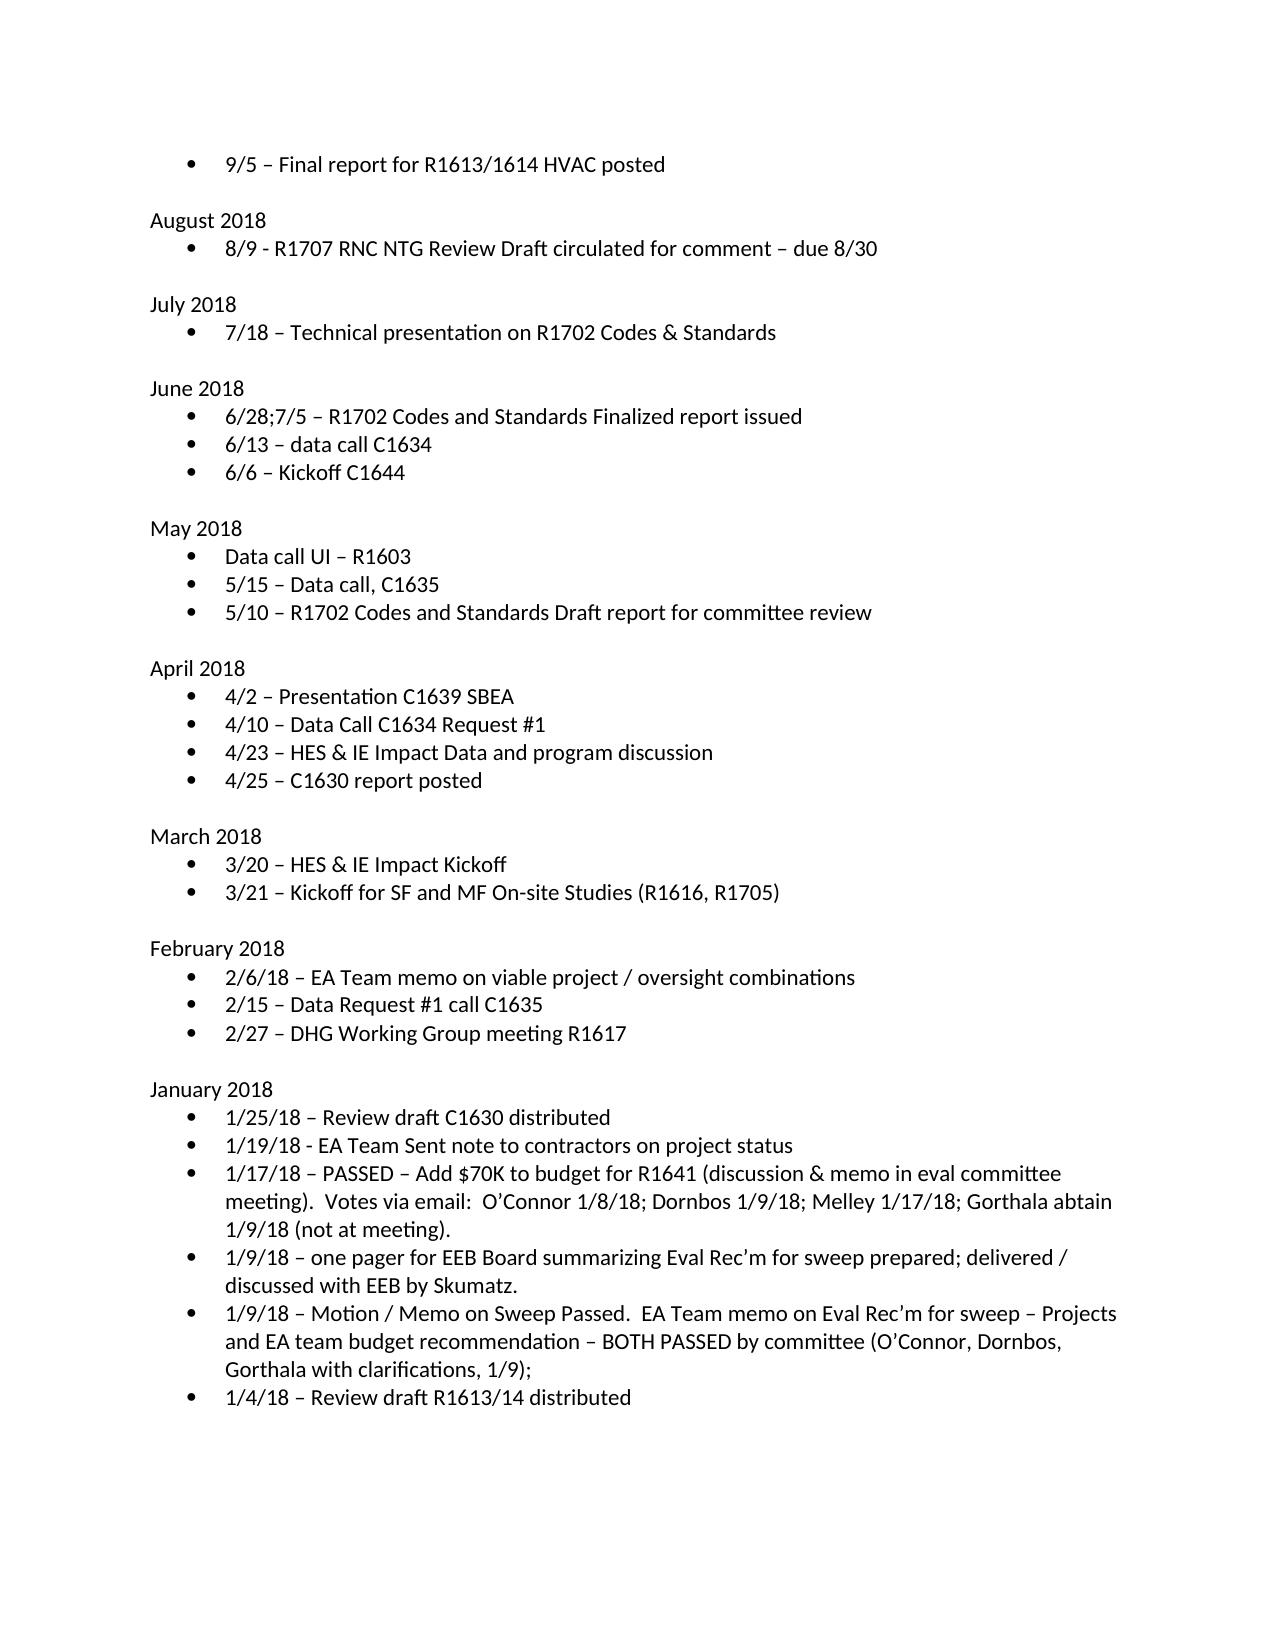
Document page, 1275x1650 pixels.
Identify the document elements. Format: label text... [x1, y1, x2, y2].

text August 2018 [150, 206, 1125, 234]
text June 2018 [150, 374, 1125, 402]
list 6/13 – data call C1634 [187, 430, 1125, 458]
list 1/4/18 – Review draft R1613/14 distributed [187, 1383, 1125, 1411]
text April 2018 [150, 654, 1125, 682]
list 3/20 – HES & IE Impact Kickoff [187, 851, 1125, 878]
list 2/6/18 – EA Team memo on viable project / oversight combinations [187, 963, 1125, 991]
text February 2018 [150, 934, 1125, 963]
list 6/28;7/5 – R1702 Codes and Standards Finalized report issued [187, 402, 1125, 430]
text January 2018 [150, 1075, 1125, 1103]
list 3/21 – Kickoff for SF and MF On-site Studies (R1616, R1705) [187, 878, 1125, 907]
list 7/18 – Technical presentation on R1702 Codes & Standards [187, 318, 1125, 346]
list 1/17/18 – PASSED – Add $70K to budget for R1641 (discussion & memo in eval committee meeting). Votes via email: O’Connor 1/8/18; Dornbos 1/9/18; Melley 1/17/18; Gorthala abtain 1/9/18 (not at meeting). [187, 1159, 1125, 1243]
text March 2018 [150, 822, 1125, 851]
list 1/9/18 – one pager for EEB Board summarizing Eval Rec’m for sweep prepared; delivered / discussed with EEB by Skumatz. [187, 1243, 1125, 1299]
text May 2018 [150, 514, 1125, 542]
list 1/25/18 – Review draft C1630 distributed [187, 1103, 1125, 1131]
list 2/27 – DHG Working Group meeting R1617 [187, 1019, 1125, 1047]
list 5/10 – R1702 Codes and Standards Draft report for committee review [187, 598, 1125, 626]
list 2/15 – Data Request #1 call C1635 [187, 991, 1125, 1019]
list 4/23 – HES & IE Impact Data and program discussion [187, 738, 1125, 766]
list 1/19/18 - EA Team Sent note to contractors on project status [187, 1131, 1125, 1159]
list 4/10 – Data Call C1634 Request #1 [187, 710, 1125, 738]
list 4/2 – Presentation C1639 SBEA [187, 682, 1125, 710]
list 5/15 – Data call, C1635 [187, 570, 1125, 598]
list 8/9 - R1707 RNC NTG Review Draft circulated for comment – due 8/30 [187, 234, 1125, 262]
list Data call UI – R1603 [187, 542, 1125, 570]
list 4/25 – C1630 report posted [187, 766, 1125, 794]
list 9/5 – Final report for R1613/1614 HVAC posted [187, 150, 1125, 178]
text July 2018 [150, 290, 1125, 318]
list 1/9/18 – Motion / Memo on Sweep Passed. EA Team memo on Eval Rec’m for sweep – Projects and EA team budget recommendation – BOTH PASSED by committee (O’Connor, Dornbos, Gorthala with clarifications, 1/9); [187, 1299, 1125, 1383]
list 6/6 – Kickoff C1644 [187, 458, 1125, 486]
